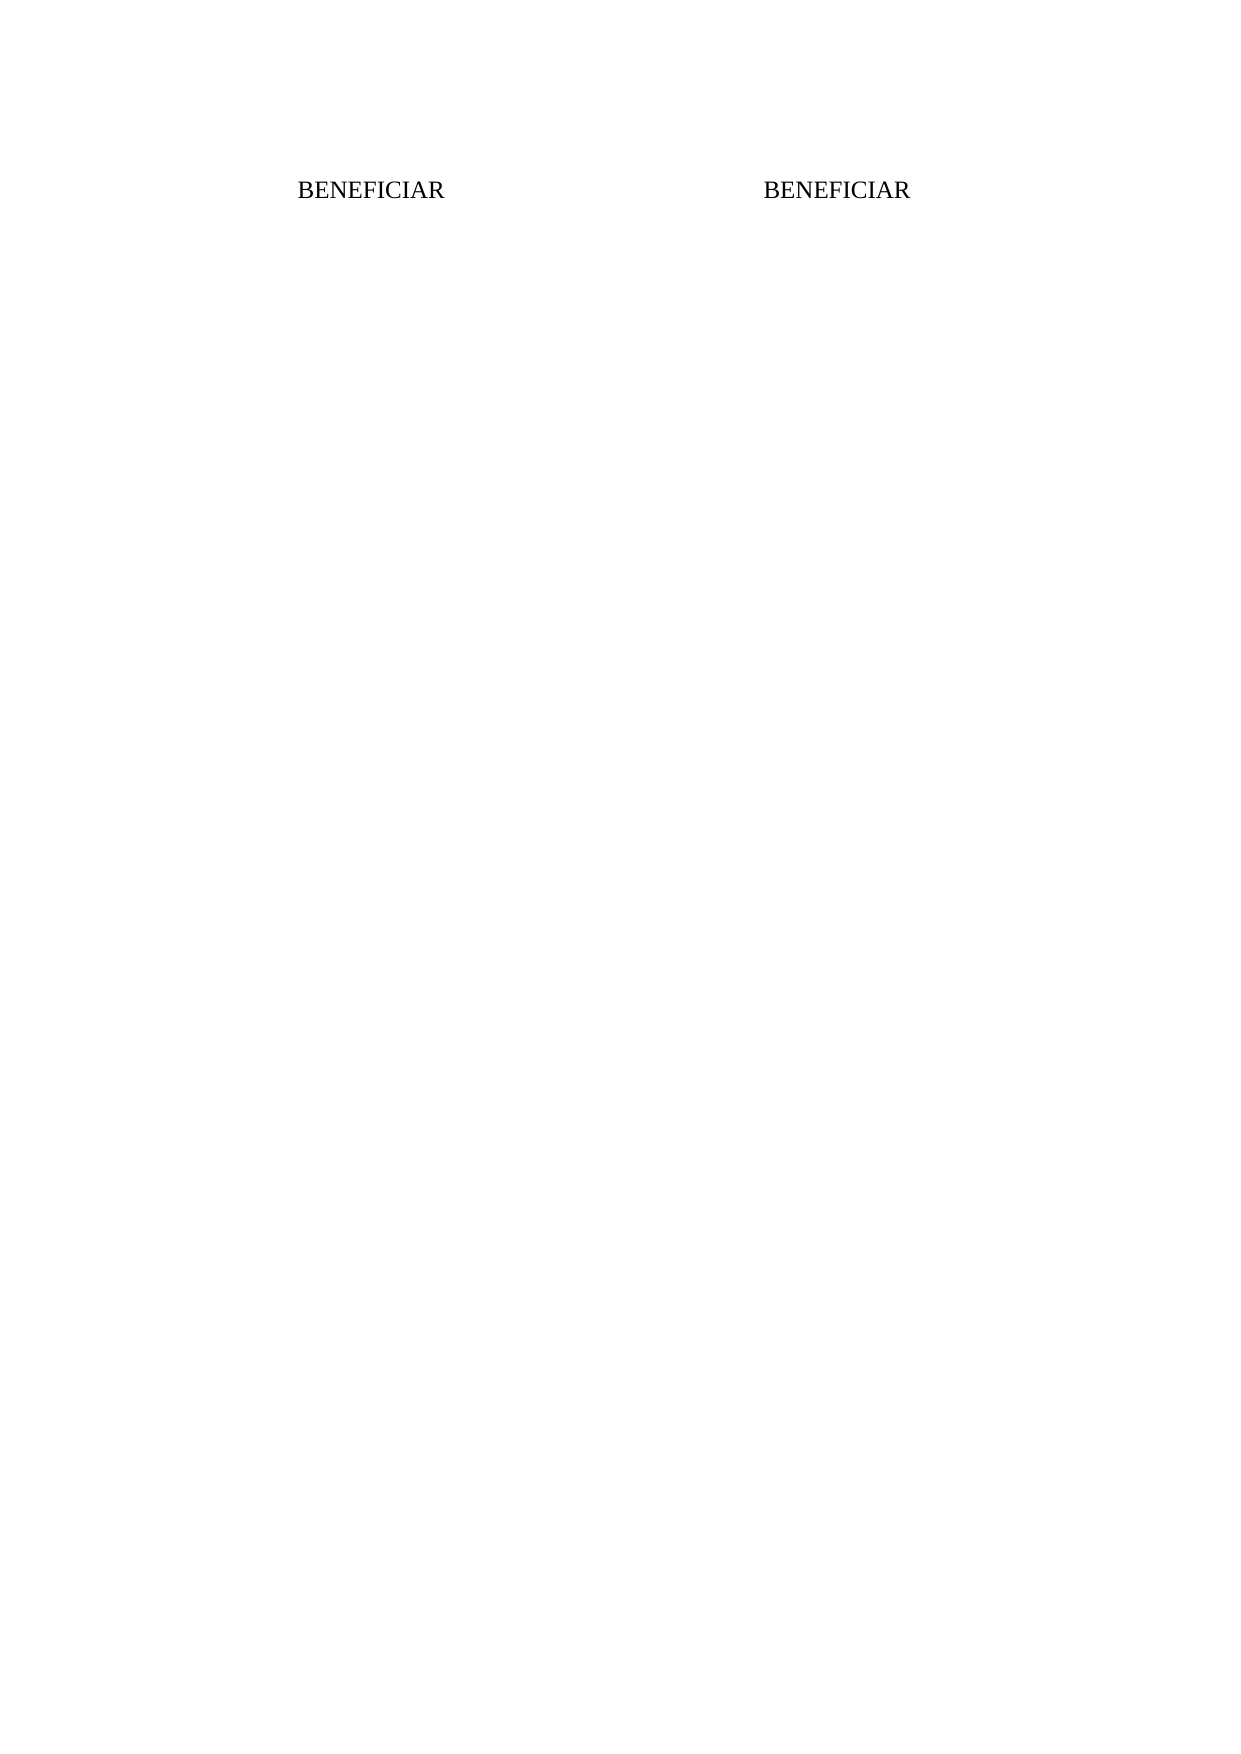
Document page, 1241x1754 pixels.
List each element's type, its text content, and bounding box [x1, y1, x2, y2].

text BENEFICIAR BENEFICIAR [224, 175, 1107, 204]
